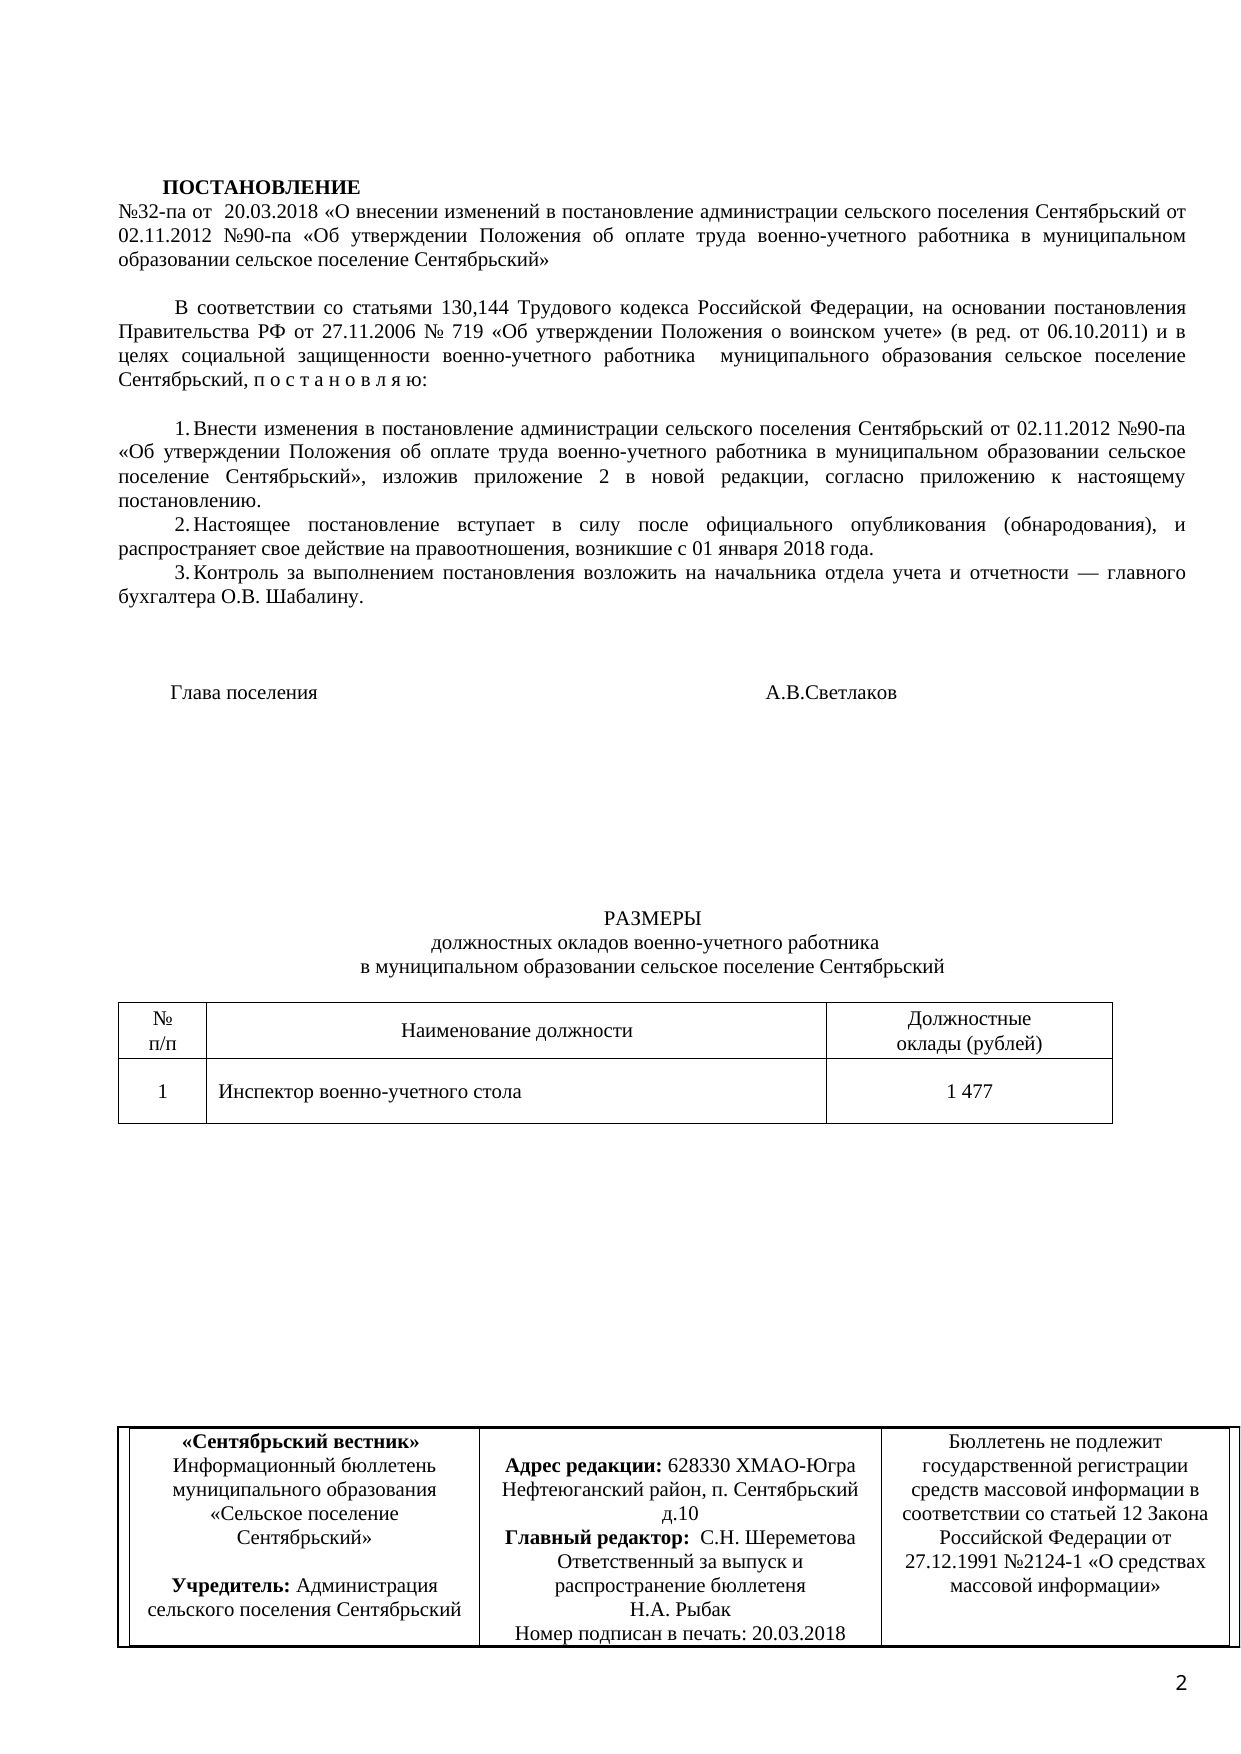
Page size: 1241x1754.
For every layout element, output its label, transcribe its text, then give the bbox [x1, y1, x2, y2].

text В соответствии со статьями 130,144 Трудового кодекса Российской Федерации, на основании постановления Правительства РФ от 27.11.2006 № 719 «Об утверждении Положения о воинском учете» (в ред. от 06.10.2011) и в целях социальной защищенности военно-учетного работника муниципального образования сельское поселение Сентябрьский, п о с т а н о в л я ю: [118, 295, 1187, 391]
text ПОСТАНОВЛЕНИЕ [162, 175, 1187, 199]
list Настоящее постановление вступает в силу после официального опубликования (обнародования), и распространяет свое действие на правоотношения, возникшие с 01 января 2018 года. [118, 512, 1187, 560]
table_cell 1 [119, 1059, 206, 1122]
table_header № п/п [119, 1003, 206, 1058]
list Внести изменения в постановление администрации сельского поселения Сентябрьский от 02.11.2012 №90-па «Об утверждении Положения об оплате труда военно-учетного работника в муниципальном образовании сельское поселение Сентябрьский», изложив приложение 2 в новой редакции, согласно приложению к настоящему постановлению. [118, 415, 1187, 512]
table_cell 1 477 [827, 1059, 1112, 1122]
list Контроль за выполнением постановления возложить на начальника отдела учета и отчетности — главного бухгалтера О.В. Шабалину. [118, 560, 1187, 608]
table_cell Инспектор военно-учетного стола [207, 1059, 826, 1122]
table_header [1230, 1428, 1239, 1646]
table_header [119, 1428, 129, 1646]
text в муниципальном образовании сельское поселение Сентябрьский [118, 954, 1187, 978]
text №32-па от 20.03.2018 «О внесении изменений в постановление администрации сельского поселения Сентябрьский от 02.11.2012 №90-па «Об утверждении Положения об оплате труда военно-учетного работника в муниципальном образовании сельское поселение Сентябрьский» [118, 199, 1187, 271]
text РАЗМЕРЫ [118, 906, 1187, 929]
text Глава поселения А.В.Светлаков [118, 680, 1187, 704]
table_header Наименование должности [207, 1003, 826, 1058]
text должностных окладов военно-учетного работника [118, 929, 1187, 954]
table_header Должностные оклады (рублей) [827, 1003, 1112, 1058]
